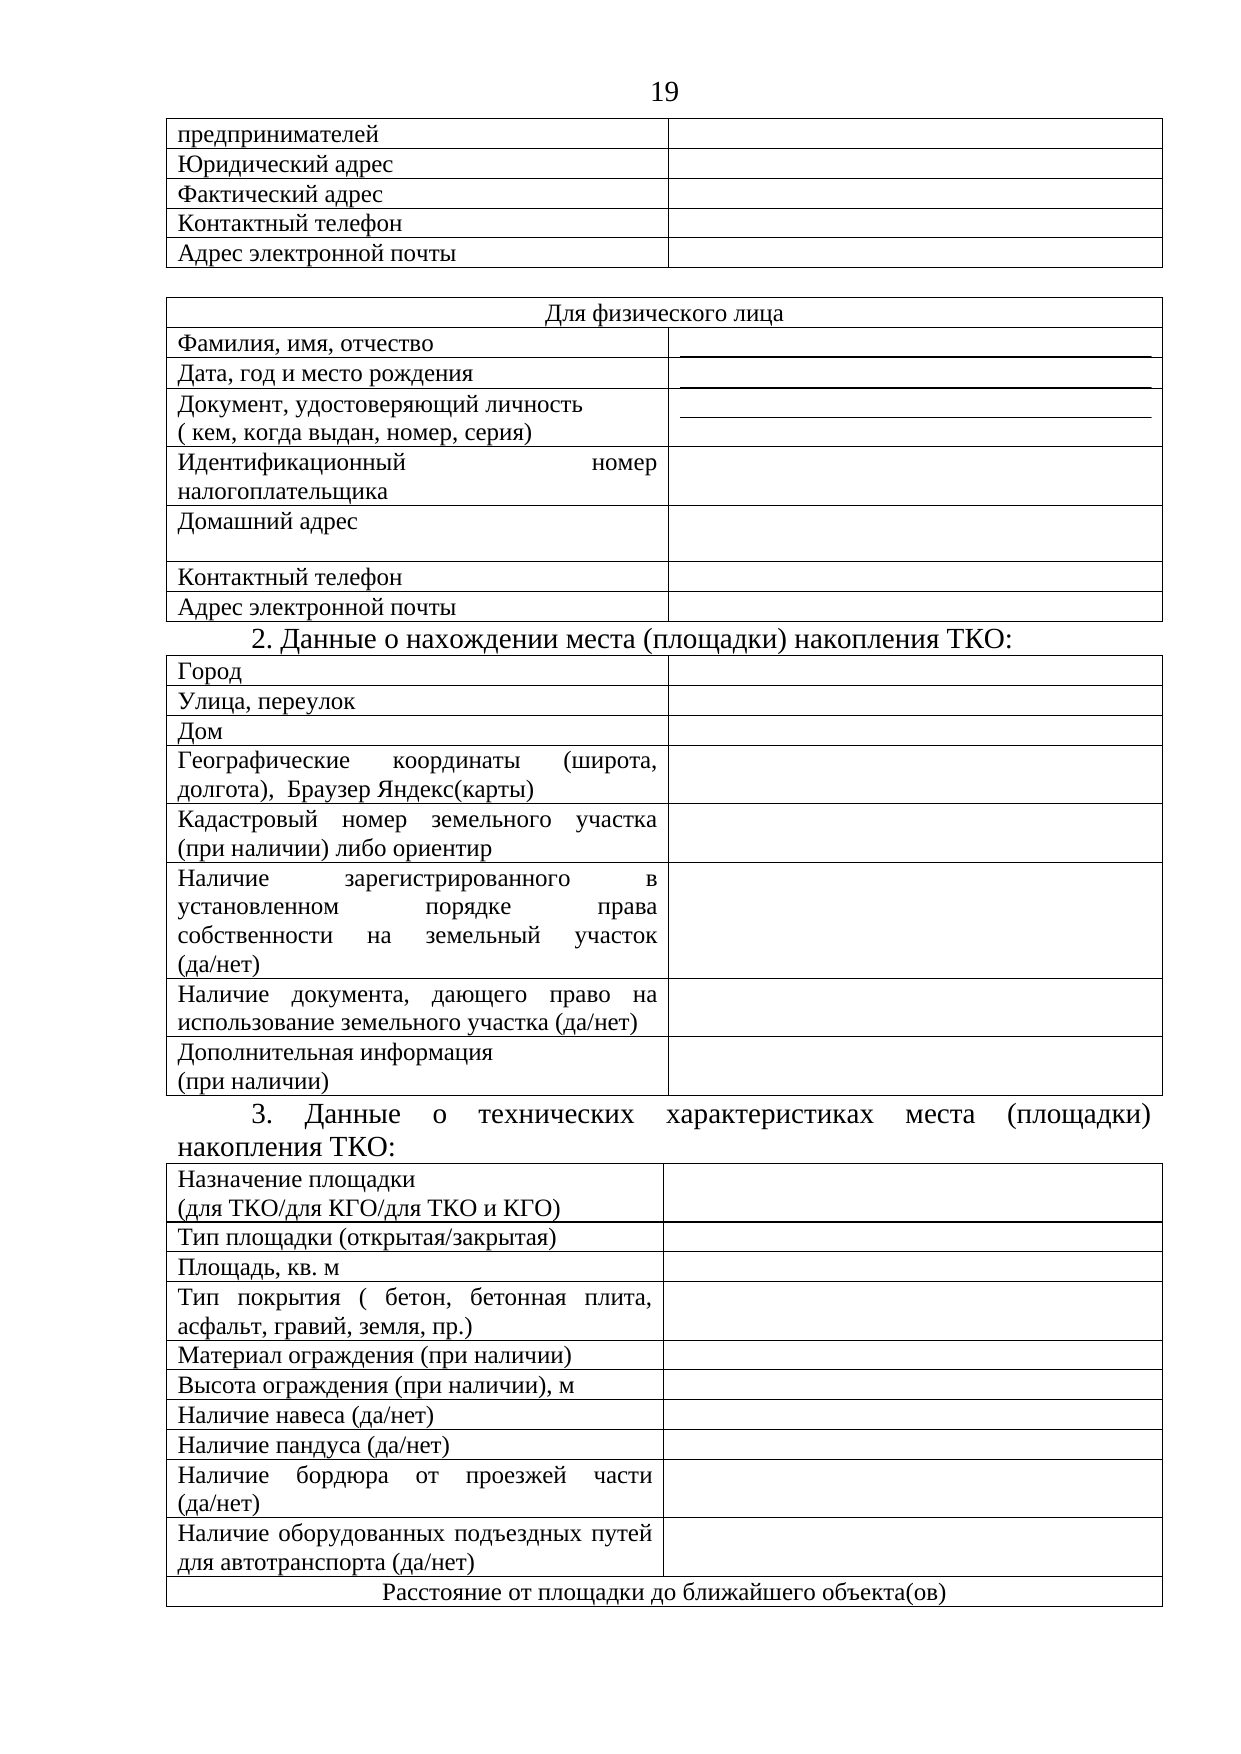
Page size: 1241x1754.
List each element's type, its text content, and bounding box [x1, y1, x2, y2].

table_header Для физического лица [167, 298, 1162, 327]
table_cell [669, 238, 1162, 267]
table_cell Фамилия, имя, отчество [167, 328, 668, 357]
text 3. Данные о технических характеристиках места (площадки) накопления ТКО: [177, 1096, 1152, 1163]
table_cell Наличие пандуса (да/нет) [167, 1430, 663, 1459]
table_header Город [167, 656, 668, 685]
table_header [664, 1164, 1162, 1221]
table_cell [664, 1282, 1162, 1339]
table_header Назначение площадки (для ТКО/для КГО/для ТКО и КГО) [167, 1164, 663, 1221]
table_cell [167, 119, 668, 148]
table_cell [669, 389, 1162, 446]
table_cell Наличие оборудованных подъездных путей для автотранспорта (да/нет) [167, 1518, 663, 1576]
table_cell Фактический адрес [167, 179, 668, 207]
table_cell [669, 358, 1162, 388]
table_cell [664, 1518, 1162, 1576]
table_cell Контактный телефон [167, 209, 668, 237]
table_cell Дополнительная информация (при наличии) [167, 1037, 668, 1095]
table_cell Адрес электронной почты [167, 592, 668, 621]
table_cell Идентификационный номер налогоплательщика [167, 447, 668, 505]
table_cell Наличие навеса (да/нет) [167, 1400, 663, 1429]
table_cell [669, 119, 1162, 148]
table_cell [669, 804, 1162, 862]
table_cell [669, 686, 1162, 715]
table_cell Материал ограждения (при наличии) [167, 1341, 663, 1369]
table_cell Домашний адрес [167, 506, 668, 561]
table_cell [669, 179, 1162, 207]
table_cell Контактный телефон [167, 562, 668, 591]
table_cell Дата, год и место рождения [167, 358, 668, 388]
table_cell [664, 1341, 1162, 1369]
table_cell [664, 1223, 1162, 1251]
table_cell [664, 1430, 1162, 1459]
table_cell Наличие зарегистрированного в установленном порядке права собственности на земельный участок (да/нет) [167, 863, 668, 978]
table_cell [669, 1037, 1162, 1095]
table_cell [669, 328, 1162, 357]
table_cell Улица, переулок [167, 686, 668, 715]
table_cell [664, 1252, 1162, 1281]
table_header [669, 656, 1162, 685]
table_cell [669, 506, 1162, 561]
table_cell Наличие документа, дающего право на использование земельного участка (да/нет) [167, 979, 668, 1036]
table_cell Географические координаты (широта, долгота), Браузер Яндекс(карты) [167, 746, 668, 803]
table_cell [669, 447, 1162, 505]
table_cell Высота ограждения (при наличии), м [167, 1370, 663, 1399]
table_cell Расстояние от площадки до ближайшего объекта(ов) [167, 1577, 1162, 1606]
text 2. Данные о нахождении места (площадки) накопления ТКО: [177, 622, 1152, 655]
table_cell [664, 1400, 1162, 1429]
table_cell Адрес электронной почты [167, 238, 668, 267]
table_cell [669, 592, 1162, 621]
table_cell Тип площадки (открытая/закрытая) [167, 1223, 663, 1251]
table_cell Дом [167, 716, 668, 744]
table_cell Документ, удостоверяющий личность ( кем, когда выдан, номер, серия) [167, 389, 668, 446]
table_cell [669, 746, 1162, 803]
table_cell [664, 1460, 1162, 1517]
table_cell Наличие бордюра от проезжей части (да/нет) [167, 1460, 663, 1517]
table_cell [669, 149, 1162, 178]
table_cell [669, 979, 1162, 1036]
table_cell [669, 863, 1162, 978]
table_cell [669, 716, 1162, 744]
table_cell Кадастровый номер земельного участка (при наличии) либо ориентир [167, 804, 668, 862]
table_cell Площадь, кв. м [167, 1252, 663, 1281]
table_cell Тип покрытия ( бетон, бетонная плита, асфальт, гравий, земля, пр.) [167, 1282, 663, 1339]
table_cell Юридический адрес [167, 149, 668, 178]
table_cell [669, 209, 1162, 237]
table_cell [669, 562, 1162, 591]
table_cell [664, 1370, 1162, 1399]
